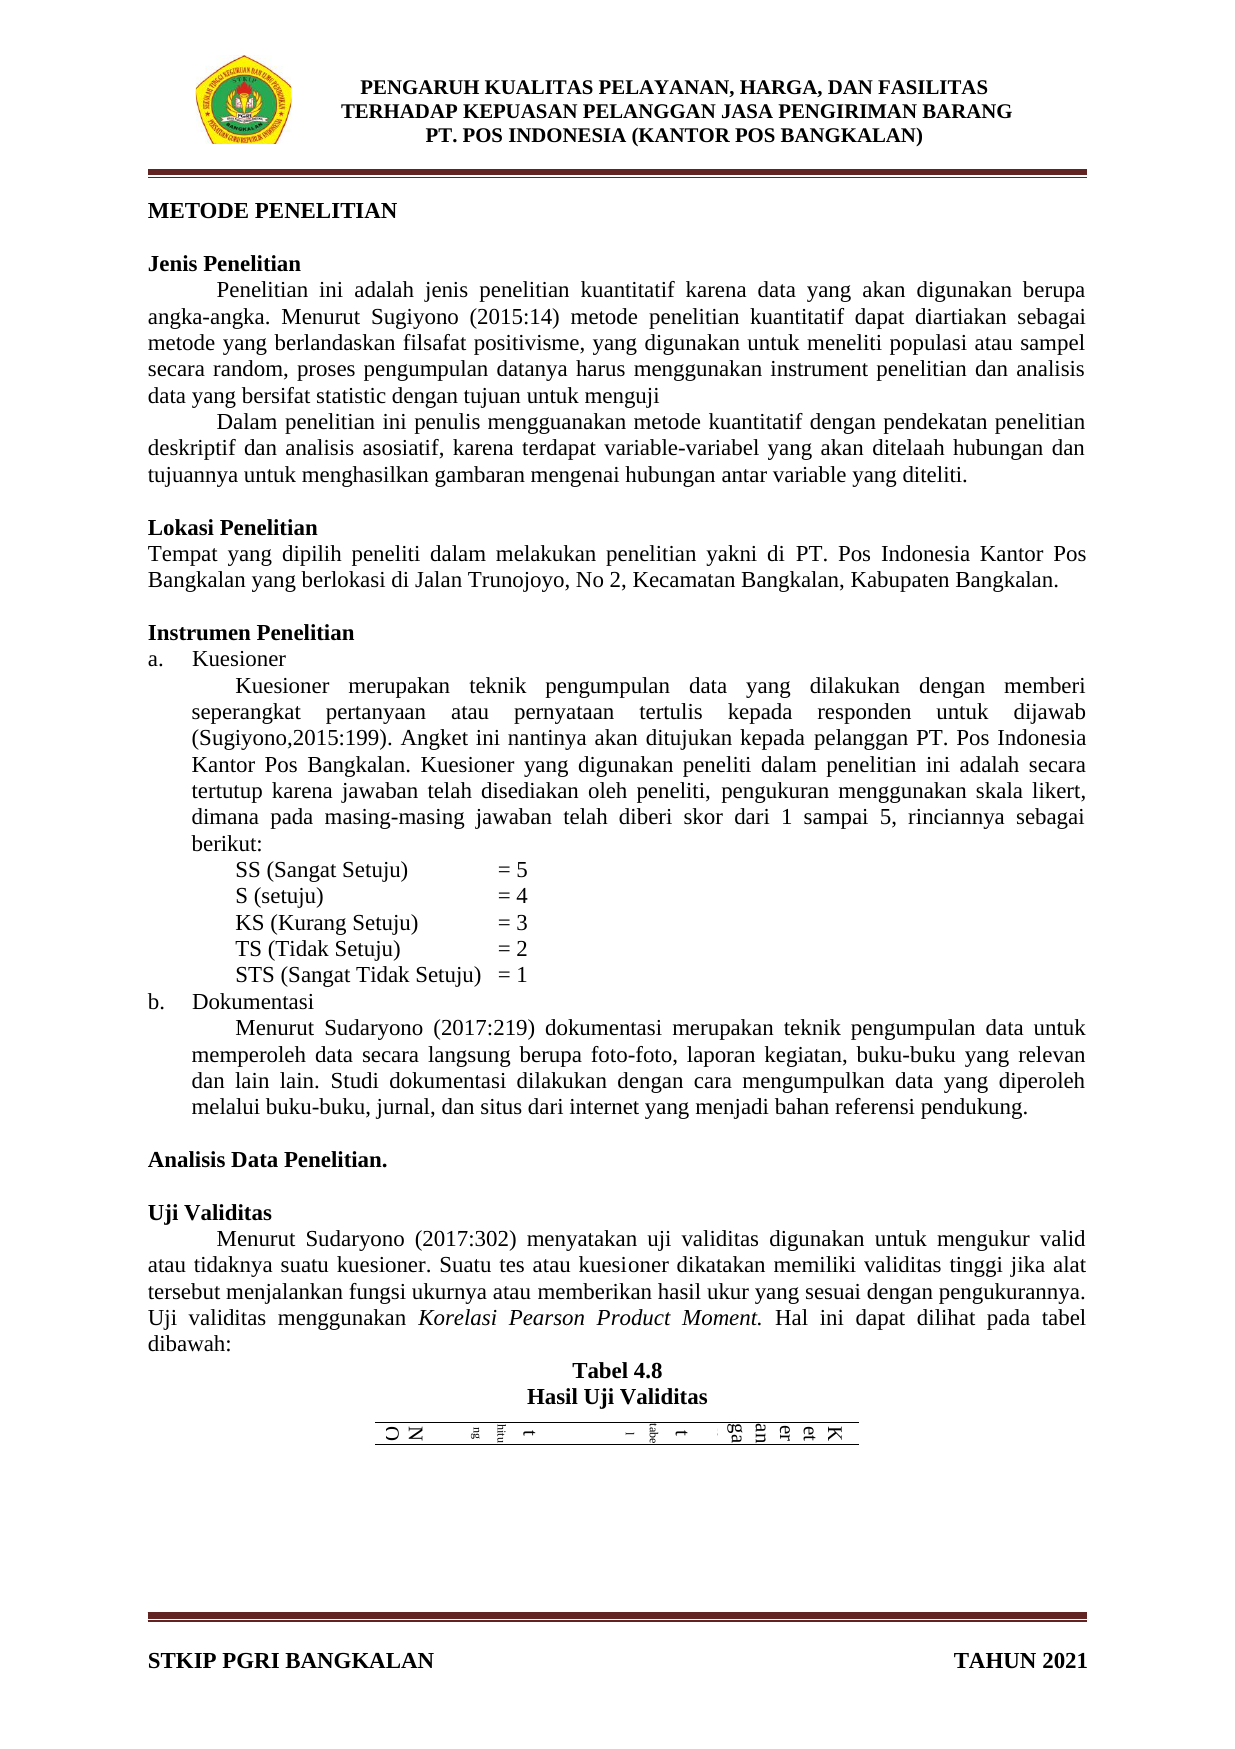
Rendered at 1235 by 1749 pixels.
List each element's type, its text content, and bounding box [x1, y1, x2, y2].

subtitle Lokasi Penelitian [148, 513, 1087, 540]
table_header NO [375, 1423, 440, 1444]
list S (setuju) = 4 [191, 882, 1087, 909]
list Kuesioner [148, 645, 1087, 672]
picture [194, 55, 292, 143]
list Penelitian ini adalah jenis penelitian kuantitatif karena data yang akan digunakan berupa angka-angka. Menurut Sugiyono (2015:14) metode penelitian kuantitatif dapat diartiakan sebagai metode yang berlandaskan filsafat positivisme, yang digunakan untuk meneliti populasi atau sampel secara random, proses pengumpulan datanya harus menggunakan instrument penelitian dan analisis data yang bersifat statistic dengan tujuan untuk menguji [148, 276, 1087, 408]
subtitle METODE PENELITIAN [148, 197, 1087, 224]
subtitle Instrumen Penelitian [148, 619, 1087, 645]
table_header Keterangan [706, 1423, 859, 1444]
list SS (Sangat Setuju) = 5 [191, 856, 1087, 882]
table_header ttabel [554, 1423, 706, 1444]
list Menurut Sudaryono (2017:302) menyatakan uji validitas digunakan untuk mengukur valid atau tidaknya suatu kuesioner. Suatu tes atau kuesioner dikatakan memiliki validitas tinggi jika alat tersebut menjalankan fungsi ukurnya atau memberikan hasil ukur yang sesuai dengan pengukurannya. Uji validitas menggunakan Korelasi Pearson Product Moment. Hal ini dapat dilihat pada tabel dibawah: [148, 1225, 1087, 1357]
subtitle Jenis Penelitian [148, 250, 1087, 276]
list Dalam penelitian ini penulis mengguanakan metode kuantitatif dengan pendekatan penelitian deskriptif dan analisis asosiatif, karena terdapat variable-variabel yang akan ditelaah hubungan dan tujuannya untuk menghasilkan gambaran mengenai hubungan antar variable yang diteliti. [148, 408, 1087, 487]
list STS (Sangat Tidak Setuju) = 1 [191, 962, 1087, 988]
list Dokumentasi [148, 988, 1087, 1014]
list Tabel 4.8 [148, 1357, 1087, 1383]
list Uji Validitas [148, 1199, 1087, 1225]
subtitle Tempat yang dipilih peneliti dalam melakukan penelitian yakni di PT. Pos Indonesia Kantor Pos Bangkalan yang berlokasi di Jalan Trunojoyo, No 2, Kecamatan Bangkalan, Kabupaten Bangkalan. [148, 540, 1087, 593]
table_header t hitung [440, 1423, 554, 1444]
list Hasil Uji Validitas [148, 1383, 1087, 1409]
list Kuesioner merupakan teknik pengumpulan data yang dilakukan dengan memberi seperangkat pertanyaan atau pernyataan tertulis kepada responden untuk dijawab (Sugiyono,2015:199). Angket ini nantinya akan ditujukan kepada pelanggan PT. Pos Indonesia Kantor Pos Bangkalan. Kuesioner yang digunakan peneliti dalam penelitian ini adalah secara tertutup karena jawaban telah disediakan oleh peneliti, pengukuran menggunakan skala likert, dimana pada masing-masing jawaban telah diberi skor dari 1 sampai 5, rinciannya sebagai berikut: [191, 672, 1087, 856]
text Analisis Data Penelitian. [148, 1146, 1087, 1172]
list Menurut Sudaryono (2017:219) dokumentasi merupakan teknik pengumpulan data untuk memperoleh data secara langsung berupa foto-foto, laporan kegiatan, buku-buku yang relevan dan lain lain. Studi dokumentasi dilakukan dengan cara mengumpulkan data yang diperoleh melalui buku-buku, jurnal, dan situs dari internet yang menjadi bahan referensi pendukung. [191, 1014, 1087, 1120]
list TS (Tidak Setuju) = 2 [191, 935, 1087, 962]
list KS (Kurang Setuju) = 3 [191, 909, 1087, 935]
